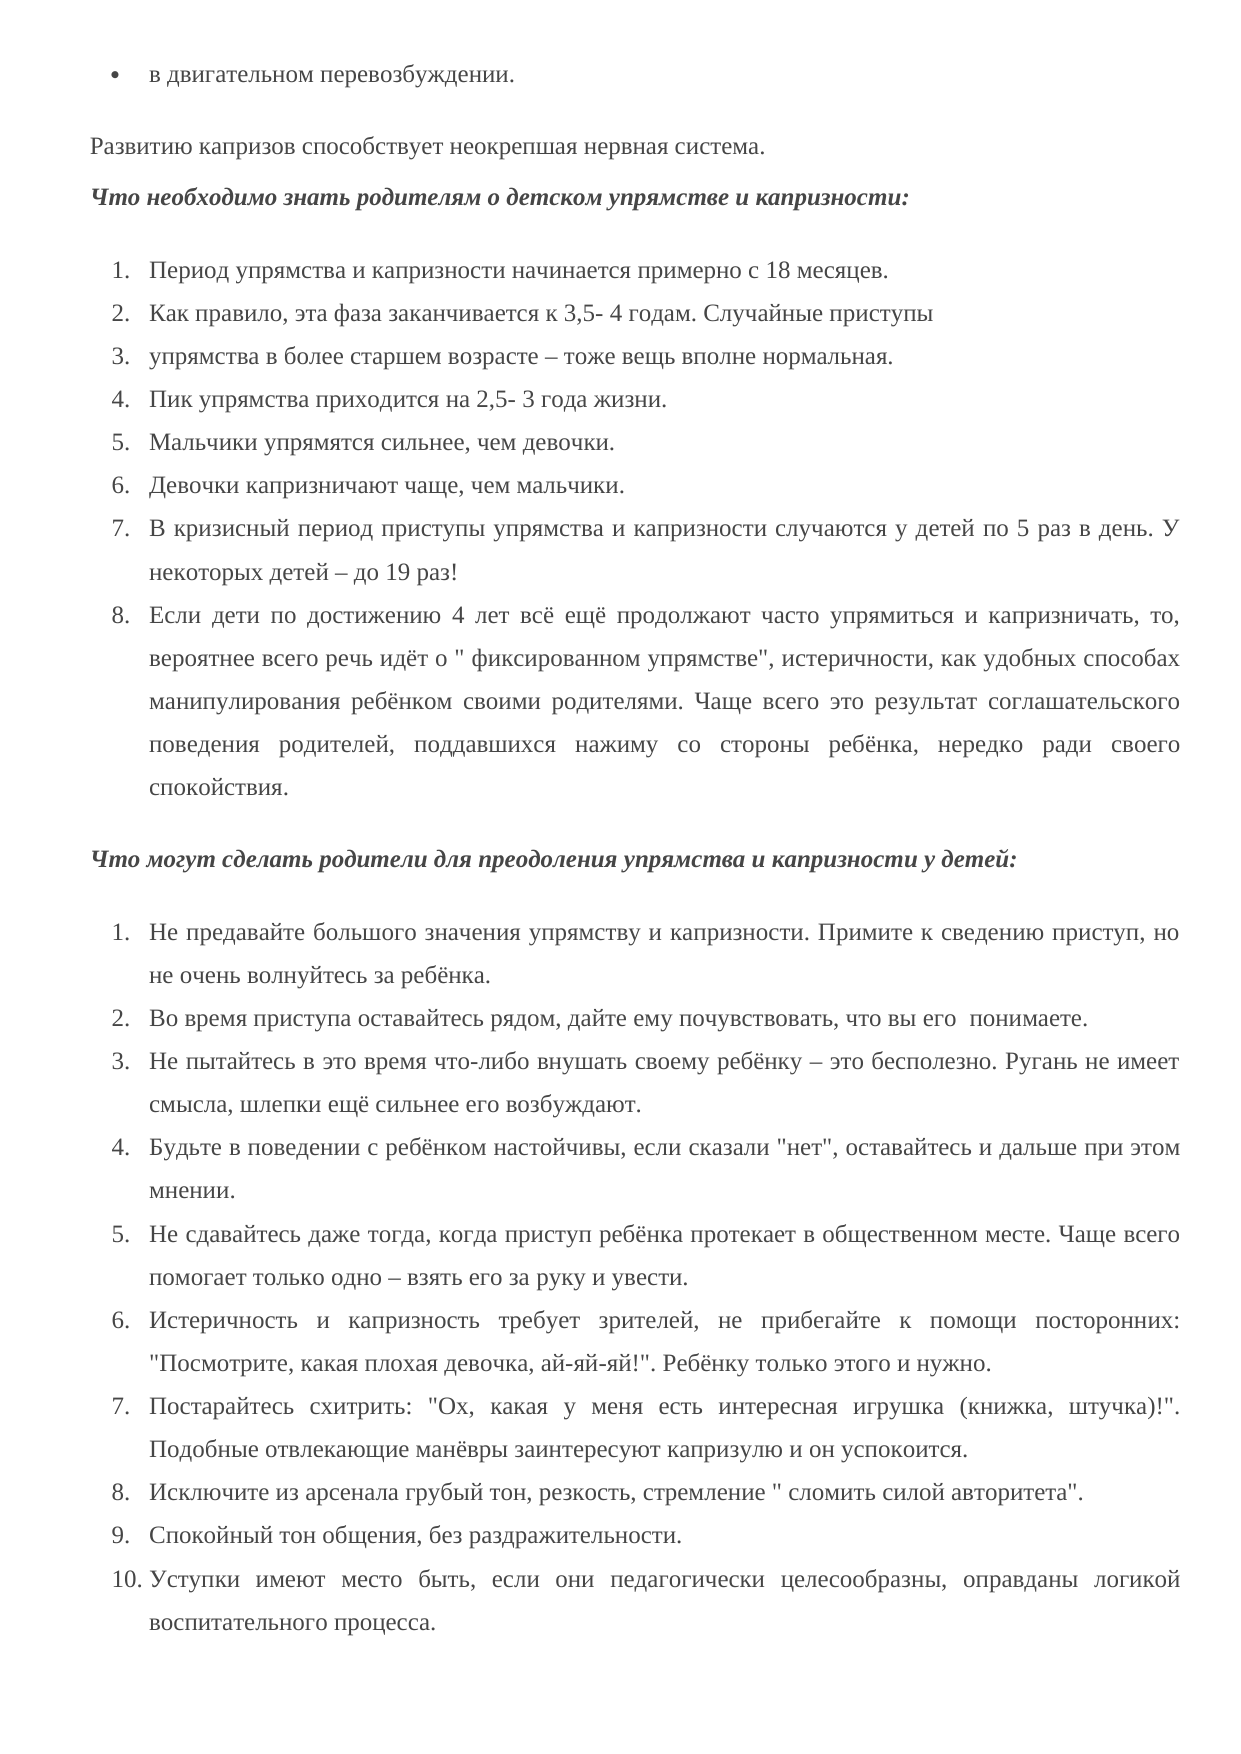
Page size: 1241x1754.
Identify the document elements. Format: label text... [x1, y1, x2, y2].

list Мальчики упрямятся сильнее, чем девочки. [111, 427, 1181, 456]
text Что могут сделать родители для преодоления упрямства и капризности у детей: [74, 844, 1181, 873]
list Не предавайте большого значения упрямству и капризности. Примите к сведению приступ, но не очень волнуйтесь за ребёнка. [111, 917, 1181, 989]
list Будьте в поведении с ребёнком настойчивы, если сказали "нет", оставайтесь и дальше при этом мнении. [111, 1132, 1181, 1204]
list Не сдавайтесь даже тогда, когда приступ ребёнка протекает в общественном месте. Чаще всего помогает только одно – взять его за руку и увести. [111, 1219, 1181, 1291]
list упрямства в более старшем возрасте – тоже вещь вполне нормальная. [111, 341, 1181, 370]
list Спокойный тон общения, без раздражительности. [111, 1521, 1181, 1549]
list Если дети по достижению 4 лет всё ещё продолжают часто упрямиться и капризничать, то, вероятнее всего речь идёт о " фиксированном упрямстве", истеричности, как удобных способах манипулирования ребёнком своими родителями. Чаще всего это результат соглашательского поведения родителей, поддавшихся нажиму со стороны ребёнка, нередко ради своего спокойствия. [111, 600, 1181, 801]
list в двигательном перевозбуждении. [111, 59, 1181, 88]
list Как правило, эта фаза заканчивается к 3,5- 4 годам. Случайные приступы [111, 298, 1181, 327]
list Пик упрямства приходится на 2,5- 3 года жизни. [111, 384, 1181, 413]
list Девочки капризничают чаще, чем мальчики. [111, 470, 1181, 499]
text Развитию капризов способствует неокрепшая нервная система. [74, 131, 1181, 160]
list Во время приступа оставайтесь рядом, дайте ему почувствовать, что вы его понимаете. [111, 1003, 1181, 1032]
list Не пытайтесь в это время что-либо внушать своему ребёнку – это бесполезно. Ругань не имеет смысла, шлепки ещё сильнее его возбуждают. [111, 1046, 1181, 1118]
text Что необходимо знать родителям о детском упрямстве и капризности: [74, 182, 1181, 211]
list В кризисный период приступы упрямства и капризности случаются у детей по 5 раз в день. У некоторых детей – до 19 раз! [111, 513, 1181, 585]
list Истеричность и капризность требует зрителей, не прибегайте к помощи посторонних: "Посмотрите, какая плохая девочка, ай-яй-яй!". Ребёнку только этого и нужно. [111, 1305, 1181, 1377]
list Постарайтесь схитрить: "Ох, какая у меня есть интересная игрушка (книжка, штучка)!". Подобные отвлекающие манёвры заинтересуют капризулю и он успокоится. [111, 1391, 1181, 1463]
list Исключите из арсенала грубый тон, резкость, стремление " сломить силой авторитета". [111, 1477, 1181, 1506]
list Период упрямства и капризности начинается примерно с 18 месяцев. [111, 255, 1181, 283]
list Уступки имеют место быть, если они педагогически целесообразны, оправданы логикой воспитательного процесса. [111, 1564, 1181, 1636]
